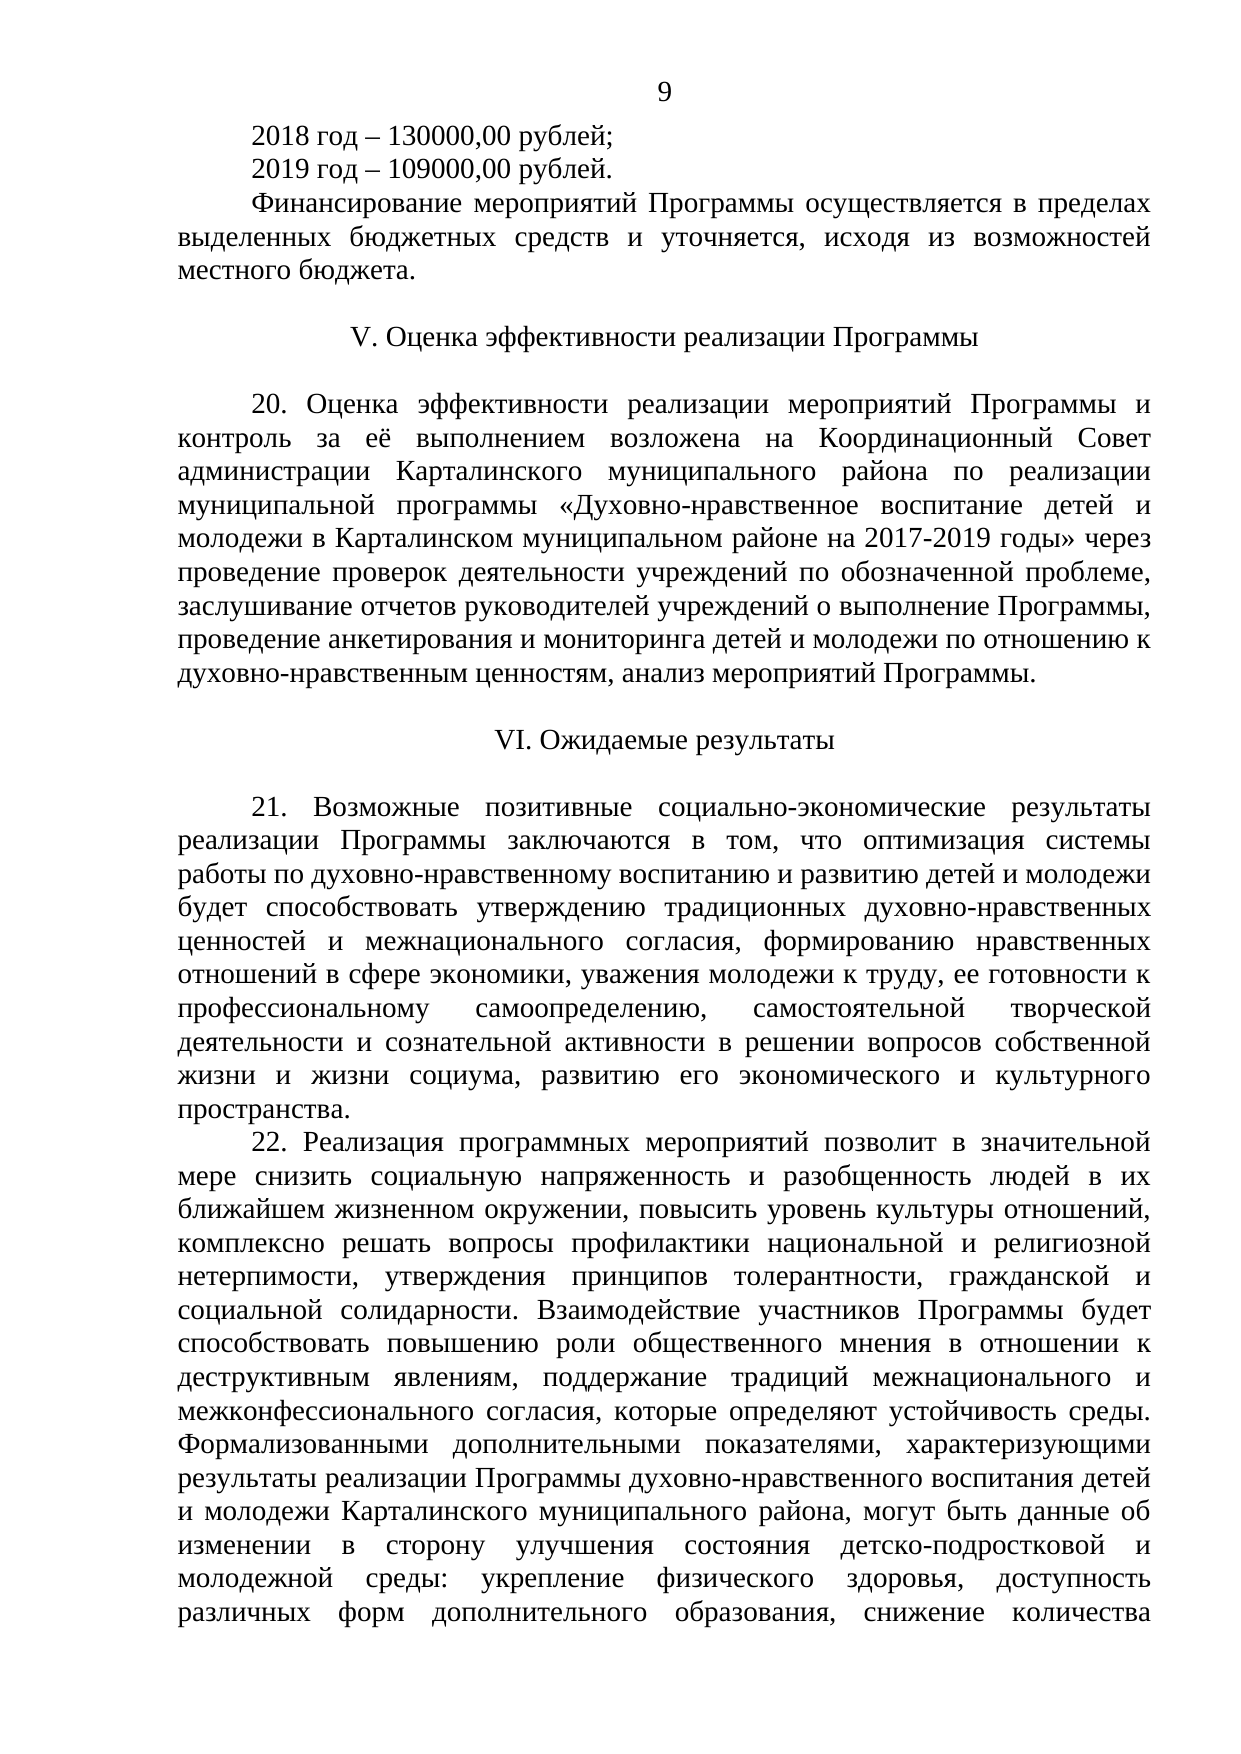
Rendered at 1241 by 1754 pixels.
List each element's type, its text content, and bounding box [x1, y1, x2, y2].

text 2019 год – 109000,00 рублей. [177, 152, 1152, 185]
text V. Оценка эффективности реализации Программы [177, 319, 1152, 353]
text 2018 год – 130000,00 рублей; [177, 118, 1152, 152]
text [177, 1124, 1152, 1627]
text Финансирование мероприятий Программы осуществляется в пределах выделенных бюджетных средств и уточняется, исходя из возможностей местного бюджета. [177, 185, 1152, 286]
text 20. Оценка эффективности реализации мероприятий Программы и контроль за её выполнением возложена на Координационный Совет администрации Карталинского муниципального района по реализации муниципальной программы «Духовно-нравственное воспитание детей и молодежи в Карталинском муниципальном районе на 2017-2019 годы» через проведение проверок деятельности учреждений по обозначенной проблеме, заслушивание отчетов руководителей учреждений о выполнение Программы, проведение анкетирования и мониторинга детей и молодежи по отношению к духовно-нравственным ценностям, анализ мероприятий Программы. [177, 386, 1152, 688]
text 21. Возможные позитивные социально-экономические результаты реализации Программы заключаются в том, что оптимизация системы работы по духовно-нравственному воспитанию и развитию детей и молодежи будет способствовать утверждению традиционных духовно-нравственных ценностей и межнационального согласия, формированию нравственных отношений в сфере экономики, уважения молодежи к труду, ее готовности к профессиональному самоопределению, самостоятельной творческой деятельности и сознательной активности в решении вопросов собственной жизни и жизни социума, развитию его экономического и культурного пространства. [177, 789, 1152, 1124]
text VI. Ожидаемые результаты [177, 722, 1152, 755]
